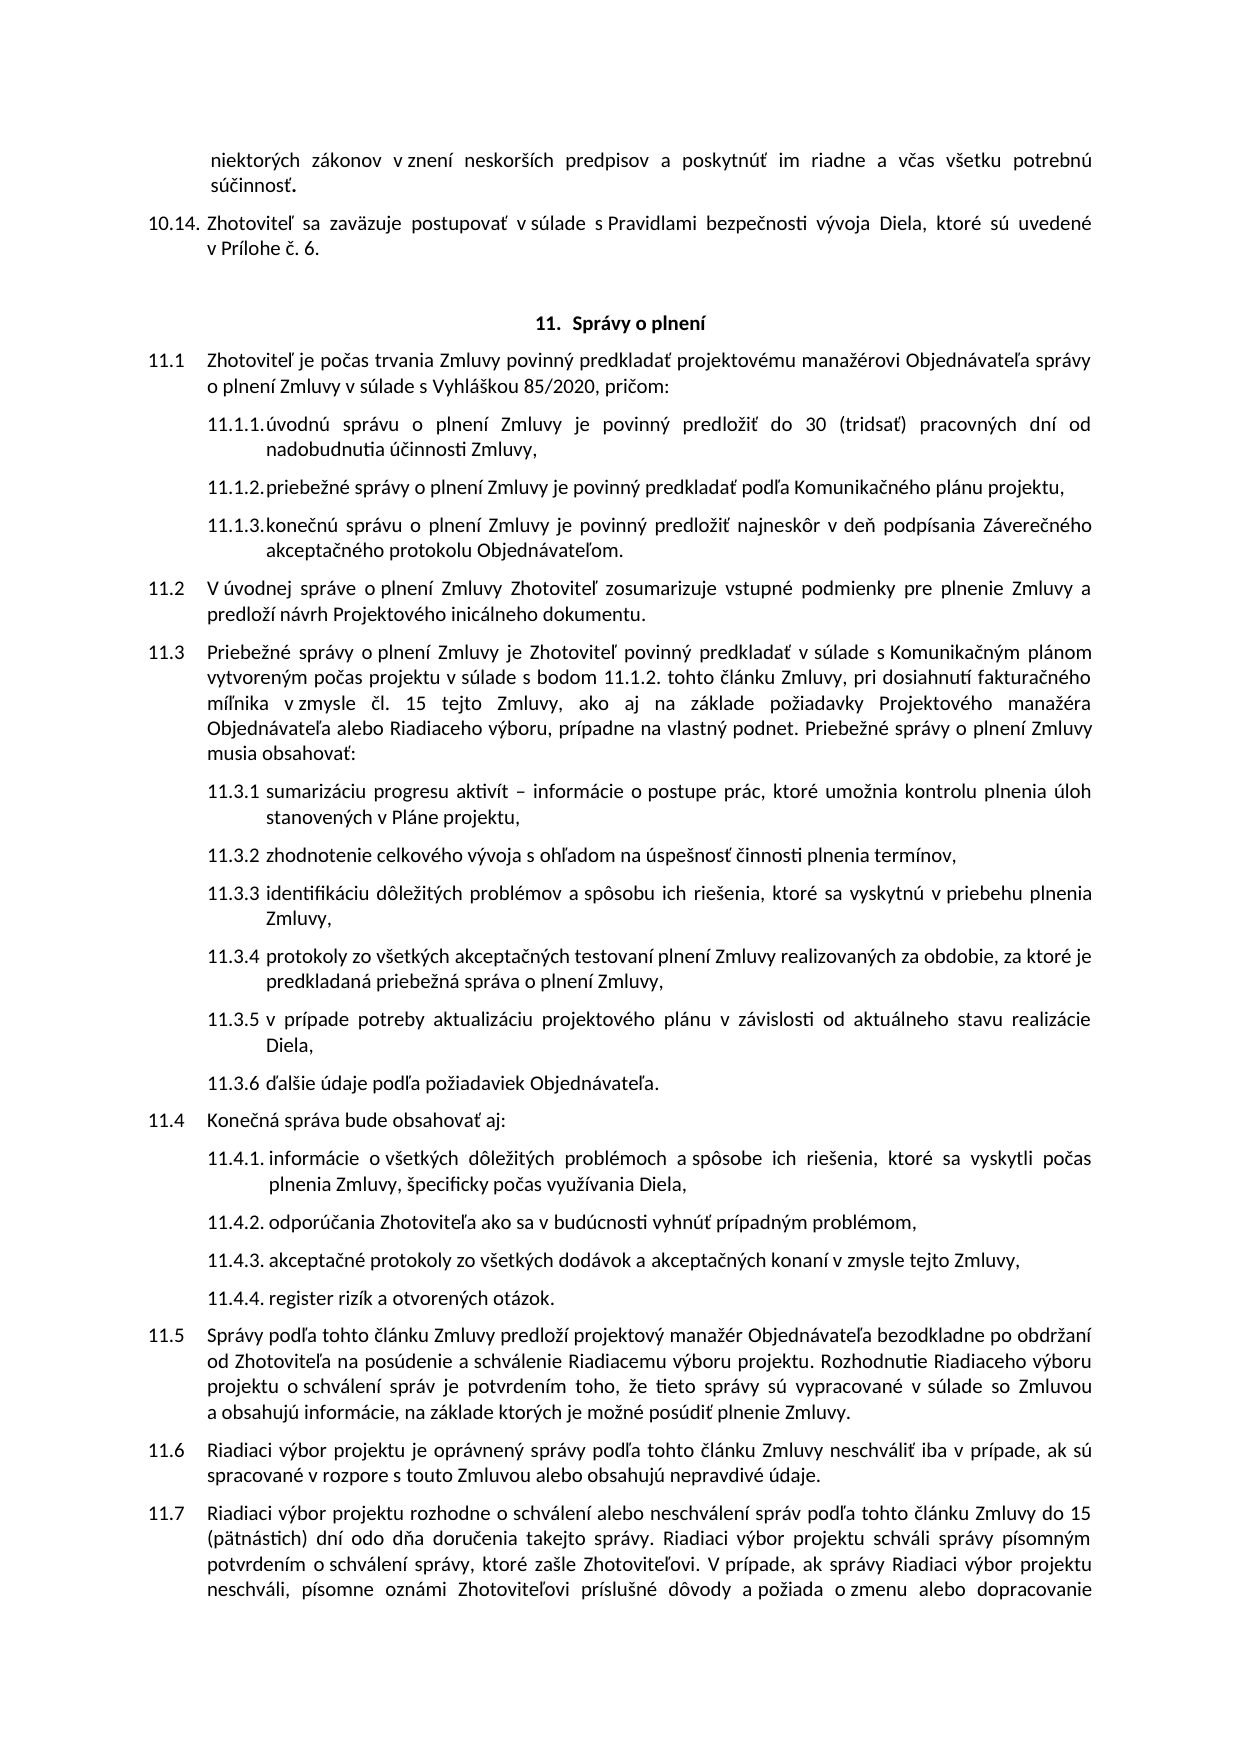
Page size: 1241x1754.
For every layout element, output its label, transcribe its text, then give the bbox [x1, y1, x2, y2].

subtitle v prípade potreby aktualizáciu projektového plánu v závislosti od aktuálneho stavu realizácie Diela, [207, 1006, 1092, 1057]
subtitle identifikáciu dôležitých problémov a spôsobu ich riešenia, ktoré sa vyskytnú v priebehu plnenia Zmluvy, [207, 880, 1092, 931]
list Konečná správa bude obsahovať aj: [148, 1108, 1092, 1133]
subtitle register rizík a otvorených otázok. [207, 1285, 1092, 1310]
subtitle Zhotoviteľ sa zaväzuje postupovať v súlade s Pravidlami bezpečnosti vývoja Diela, ktoré sú uvedené v Prílohe č. 6. [148, 210, 1092, 260]
subtitle Správy o plnení [148, 310, 1092, 335]
subtitle priebežné správy o plnení Zmluvy je povinný predkladať podľa Komunikačného plánu projektu, [207, 474, 1092, 500]
list Priebežné správy o plnení Zmluvy je Zhotoviteľ povinný predkladať v súlade s Komunikačným plánom vytvoreným počas projektu v súlade s bodom 11.1.2. tohto článku Zmluvy, pri dosiahnutí fakturačného míľnika v zmysle čl. 15 tejto Zmluvy, ako aj na základe požiadavky Projektového manažéra Objednávateľa alebo Riadiaceho výboru, prípadne na vlastný podnet. Priebežné správy o plnení Zmluvy musia obsahovať: [148, 639, 1092, 766]
subtitle akceptačné protokoly zo všetkých dodávok a akceptačných konaní v zmysle tejto Zmluvy, [207, 1247, 1092, 1272]
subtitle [148, 148, 1092, 198]
subtitle sumarizáciu progresu aktivít – informácie o postupe prác, ktoré umožnia kontrolu plnenia úloh stanovených v Pláne projektu, [207, 778, 1092, 829]
subtitle odporúčania Zhotoviteľa ako sa v budúcnosti vyhnúť prípadným problémom, [207, 1209, 1092, 1234]
subtitle ďalšie údaje podľa požiadaviek Objednávateľa. [207, 1070, 1092, 1095]
list Zhotoviteľ je počas trvania Zmluvy povinný predkladať projektovému manažérovi Objednávateľa správy o plnení Zmluvy v súlade s Vyhláškou 85/2020, pričom: [148, 348, 1092, 398]
list V úvodnej správe o plnení Zmluvy Zhotoviteľ zosumarizuje vstupné podmienky pre plnenie Zmluvy a predloží návrh Projektového inicálneho dokumentu. [148, 576, 1092, 626]
subtitle úvodnú správu o plnení Zmluvy je povinný predložiť do 30 (tridsať) pracovných dní od nadobudnutia účinnosti Zmluvy, [207, 411, 1092, 462]
subtitle protokoly zo všetkých akceptačných testovaní plnení Zmluvy realizovaných za obdobie, za ktoré je predkladaná priebežná správa o plnení Zmluvy, [207, 943, 1092, 994]
list Správy podľa tohto článku Zmluvy predloží projektový manažér Objednávateľa bezodkladne po obdržaní od Zhotoviteľa na posúdenie a schválenie Riadiacemu výboru projektu. Rozhodnutie Riadiaceho výboru projektu o schválení správ je potvrdením toho, že tieto správy sú vypracované v súlade so Zmluvou a obsahujú informácie, na základe ktorých je možné posúdiť plnenie Zmluvy. [148, 1323, 1092, 1424]
subtitle informácie o všetkých dôležitých problémoch a spôsobe ich riešenia, ktoré sa vyskytli počas plnenia Zmluvy, špecificky počas využívania Diela, [207, 1146, 1092, 1196]
list Riadiaci výbor projektu je oprávnený správy podľa tohto článku Zmluvy neschváliť iba v prípade, ak sú spracované v rozpore s touto Zmluvou alebo obsahujú nepravdivé údaje. [148, 1437, 1092, 1488]
subtitle konečnú správu o plnení Zmluvy je povinný predložiť najneskôr v deň podpísania Záverečného akceptačného protokolu Objednávateľom. [207, 512, 1092, 563]
subtitle zhodnotenie celkového vývoja s ohľadom na úspešnosť činnosti plnenia termínov, [207, 842, 1092, 867]
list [148, 1500, 1092, 1602]
